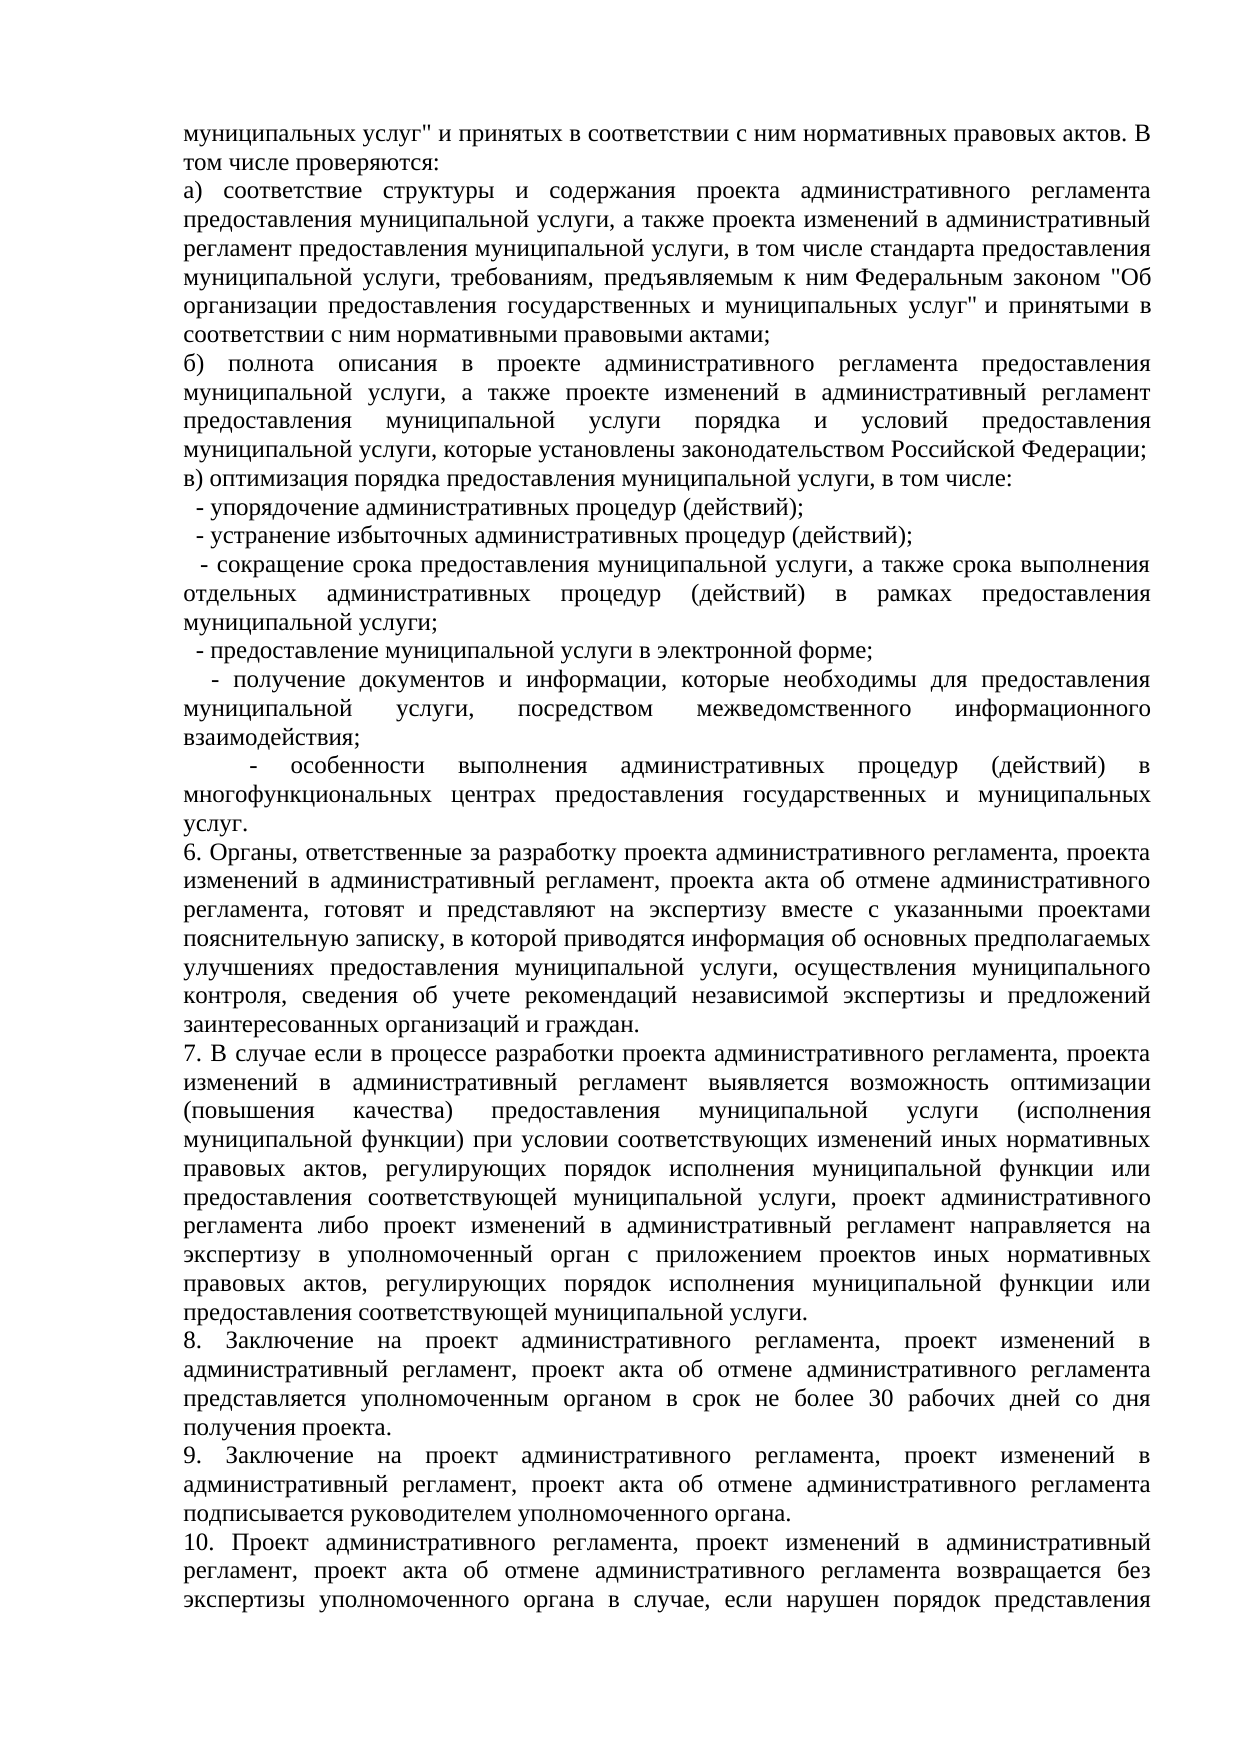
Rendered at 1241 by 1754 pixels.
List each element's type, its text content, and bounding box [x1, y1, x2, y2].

text 9. Заключение на проект административного регламента, проект изменений в административный регламент, проект акта об отмене административного регламента подписывается руководителем уполномоченного органа. [183, 1441, 1152, 1527]
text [183, 118, 1152, 176]
text - особенности выполнения административных процедур (действий) в многофункциональных центрах предоставления государственных и муниципальных услуг. [183, 751, 1152, 837]
text - сокращение срока предоставления муниципальной услуги, а также срока выполнения отдельных административных процедур (действий) в рамках предоставления муниципальной услуги; [183, 549, 1152, 636]
text б) полнота описания в проекте административного регламента предоставления муниципальной услуги, а также проекте изменений в административный регламент предоставления муниципальной услуги порядка и условий предоставления муниципальной услуги, которые установлены законодательством Российской Федерации; [183, 348, 1152, 463]
text 8. Заключение на проект административного регламента, проект изменений в административный регламент, проект акта об отмене административного регламента представляется уполномоченным органом в срок не более 30 рабочих дней со дня получения проекта. [183, 1326, 1152, 1441]
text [183, 1527, 1152, 1613]
text в) оптимизация порядка предоставления муниципальной услуги, в том числе: [183, 463, 1152, 492]
text - предоставление муниципальной услуги в электронной форме; [183, 636, 1152, 664]
text - упорядочение административных процедур (действий); [183, 492, 1152, 521]
text 7. В случае если в процессе разработки проекта административного регламента, проекта изменений в административный регламент выявляется возможность оптимизации (повышения качества) предоставления муниципальной услуги (исполнения муниципальной функции) при условии соответствующих изменений иных нормативных правовых актов, регулирующих порядок исполнения муниципальной функции или предоставления соответствующей муниципальной услуги, проект административного регламента либо проект изменений в административный регламент направляется на экспертизу в уполномоченный орган с приложением проектов иных нормативных правовых актов, регулирующих порядок исполнения муниципальной функции или предоставления соответствующей муниципальной услуги. [183, 1038, 1152, 1326]
text 6. Органы, ответственные за разработку проекта административного регламента, проекта изменений в административный регламент, проекта акта об отмене административного регламента, готовят и представляют на экспертизу вместе с указанными проектами пояснительную записку, в которой приводятся информация об основных предполагаемых улучшениях предоставления муниципальной услуги, осуществления муниципального контроля, сведения об учете рекомендаций независимой экспертизы и предложений заинтересованных организаций и граждан. [183, 837, 1152, 1038]
text - устранение избыточных административных процедур (действий); [183, 521, 1152, 549]
text а) соответствие структуры и содержания проекта административного регламента предоставления муниципальной услуги, а также проекта изменений в административный регламент предоставления муниципальной услуги, в том числе стандарта предоставления муниципальной услуги, требованиям, предъявляемым к ним Федеральным законом "Об организации предоставления государственных и муниципальных услуг" и принятыми в соответствии с ним нормативными правовыми актами; [183, 176, 1152, 348]
text - получение документов и информации, которые необходимы для предоставления муниципальной услуги, посредством межведомственного информационного взаимодействия; [183, 664, 1152, 751]
